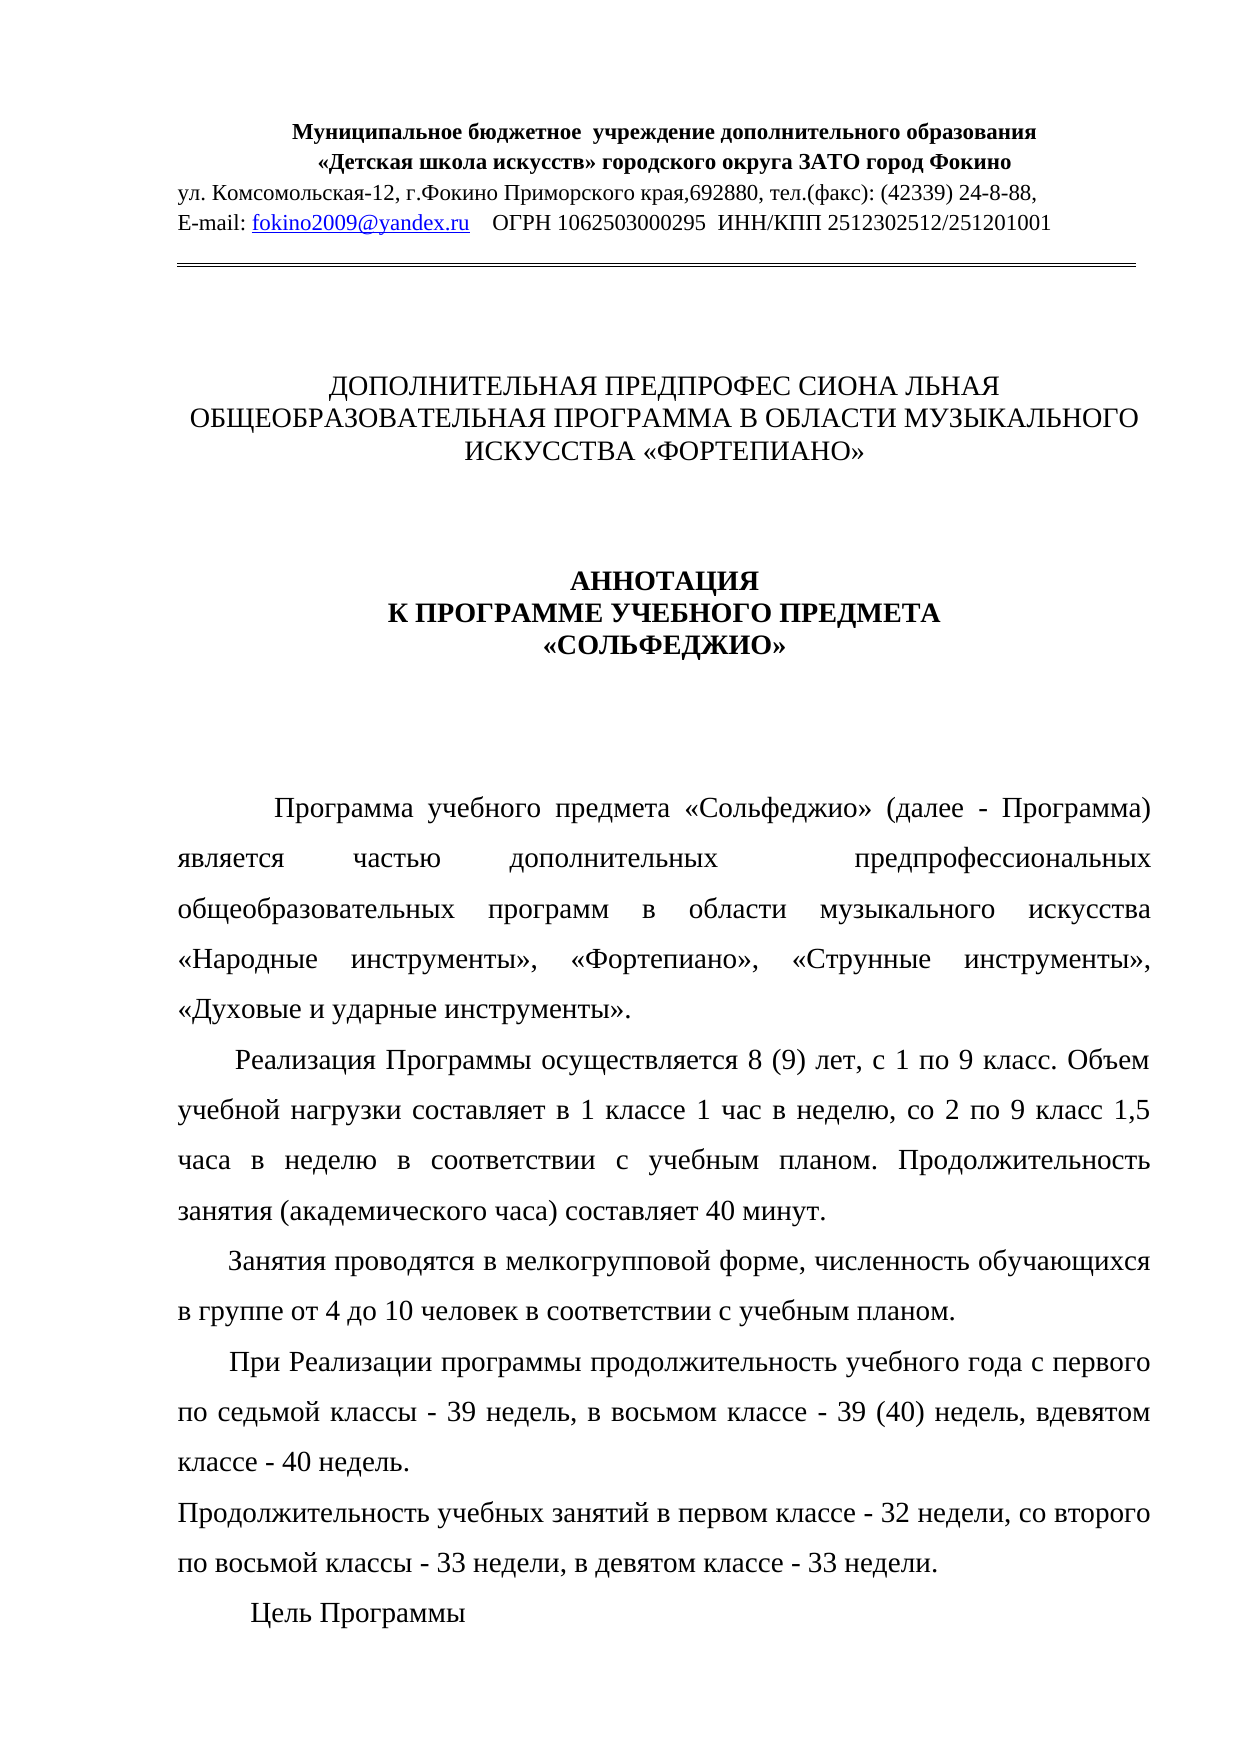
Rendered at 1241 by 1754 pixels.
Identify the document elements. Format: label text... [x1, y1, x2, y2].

text ул. Комсомольская-12, г.Фокино Приморского края,692880, тел.(факс): (42339) 24-8-88, [177, 178, 1152, 205]
text ДОПОЛНИТЕЛЬНАЯ ПРЕДПРОФЕС СИОНА ЛЬНАЯ ОБЩЕОБРАЗОВАТЕЛЬНАЯ ПРОГРАММА В ОБЛАСТИ МУЗЫКАЛЬНОГО ИСКУССТВА «ФОРТЕПИАНО» [177, 369, 1152, 466]
text «Детская школа искусств» городского округа ЗАТО город Фокино [177, 148, 1152, 175]
text Программа учебного предмета «Сольфеджио» (далее - Программа) является частью дополнительных предпрофессиональных общеобразовательных программ в области музыкального искусства «Народные инструменты», «Фортепиано», «Струнные инструменты», «Духовые и ударные инструменты». [177, 790, 1152, 1025]
text Цель Программы [177, 1595, 1152, 1629]
text Реализация Программы осуществляется 8 (9) лет, с 1 по 9 класс. Объем учебной нагрузки составляет в 1 классе 1 час в неделю, со 2 по 9 класс 1,5 часа в неделю в соответствии с учебным планом. Продолжительность занятия (академического часа) составляет 40 минут. [177, 1042, 1152, 1226]
text E-mail: fokino2009@yandex.ru ОГРН 1062503000295 ИНН/КПП 2512302512/251201001 [177, 209, 1152, 235]
text Занятия проводятся в мелкогрупповой форме, численность обучающихся в группе от 4 до 10 человек в соответствии с учебным планом. [177, 1243, 1152, 1327]
text Продолжительность учебных занятий в первом классе - 32 недели, со второго по восьмой классы - 33 недели, в девятом классе - 33 недели. [177, 1495, 1152, 1578]
text При Реализации программы продолжительность учебного года с первого по седьмой классы - 39 недель, в восьмом классе - 39 (40) недель, вдевятом классе - 40 недель. [177, 1344, 1152, 1478]
text «СОЛЬФЕДЖИО» [177, 628, 1152, 661]
text АННОТАЦИЯ [177, 563, 1152, 596]
text Муниципальное бюджетное учреждение дополнительного образования [177, 118, 1152, 144]
text К ПРОГРАММЕ УЧЕБНОГО ПРЕДМЕТА [177, 596, 1152, 628]
